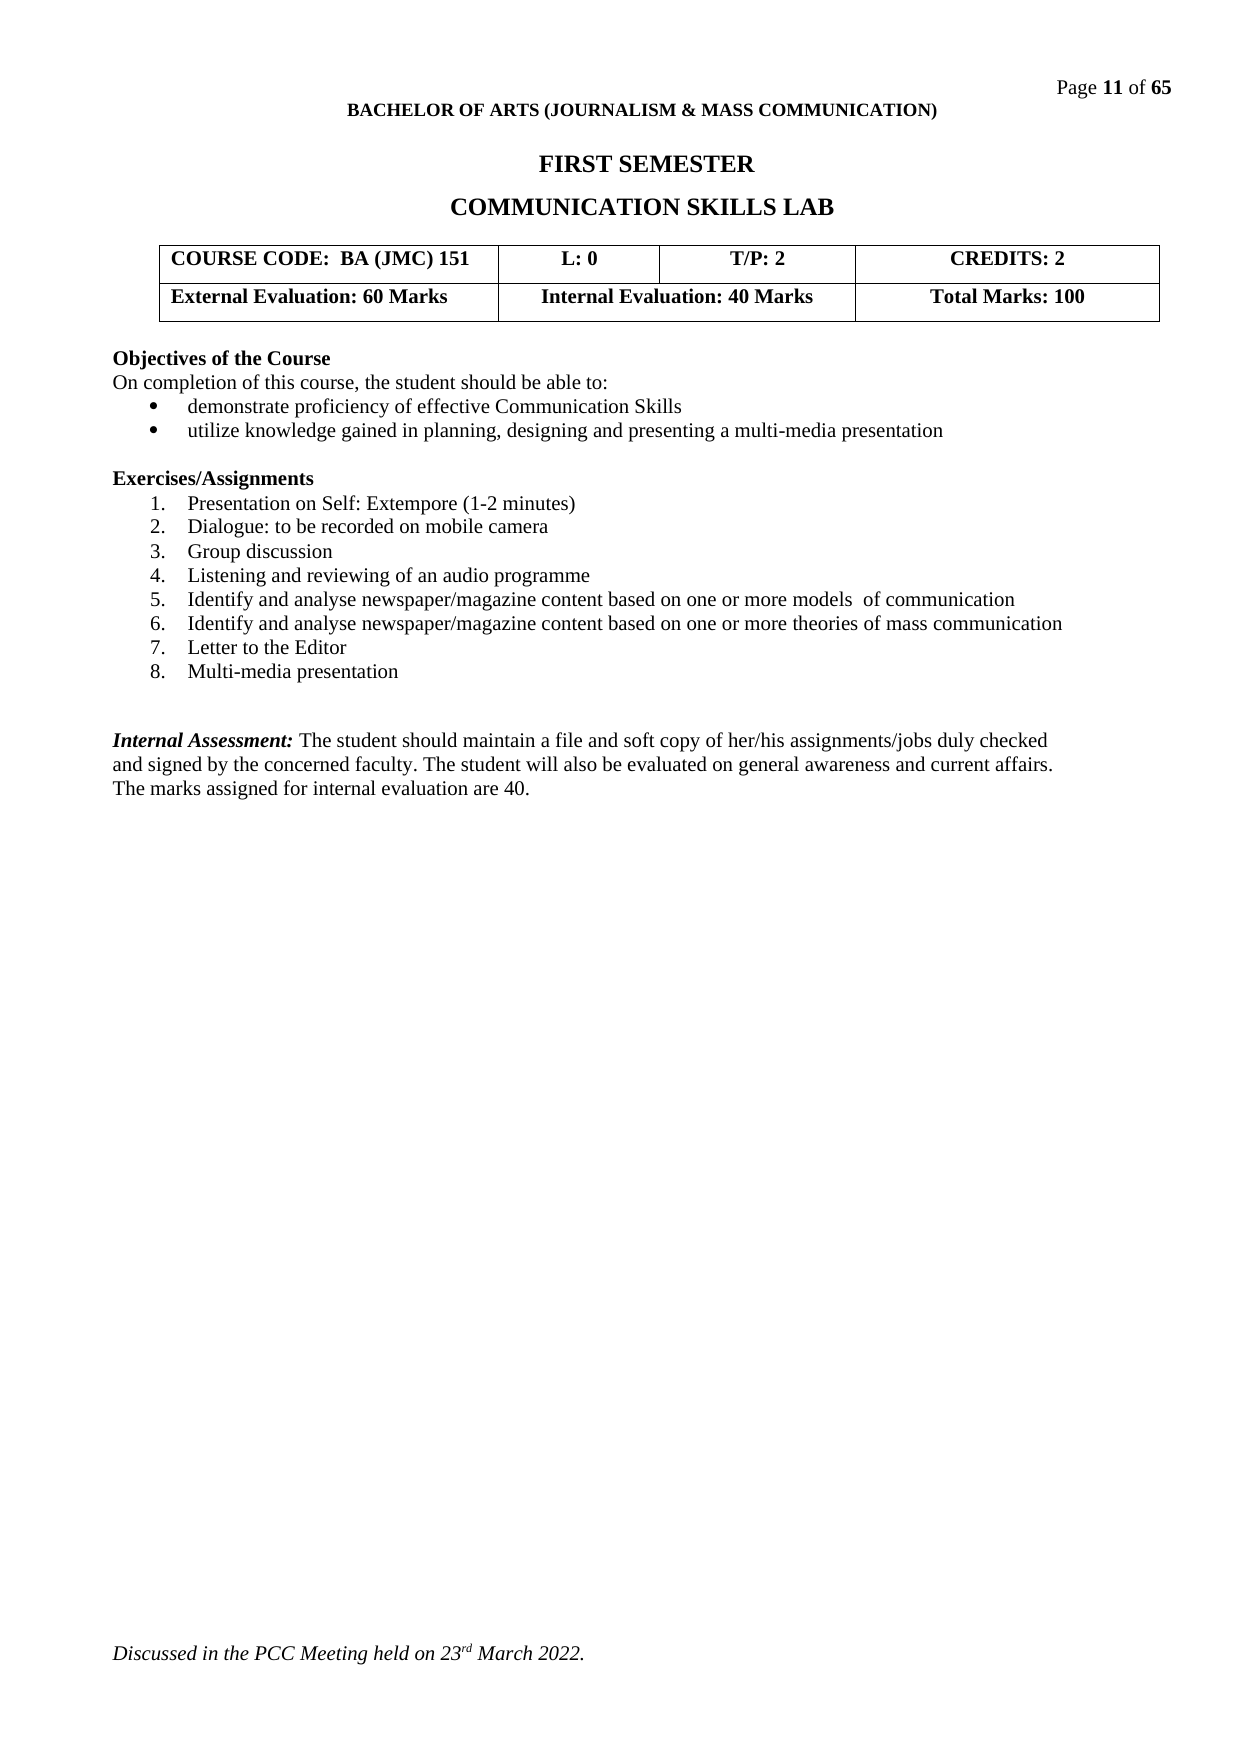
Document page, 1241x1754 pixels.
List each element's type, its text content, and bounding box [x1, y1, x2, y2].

text On completion of this course, the student should be able to: [112, 370, 1172, 394]
list Group discussion [150, 538, 1172, 563]
list utilize knowledge gained in planning, designing and presenting a multi-media presentation [150, 418, 1172, 442]
table_header COURSE CODE: BA (JMC) 151 [160, 246, 498, 283]
table_cell Internal Evaluation: 40 Marks [499, 284, 855, 321]
table_cell External Evaluation: 60 Marks [160, 284, 498, 321]
table_cell Total Marks: 100 [856, 284, 1159, 321]
list Presentation on Self: Extempore (1-2 minutes) [150, 490, 1172, 514]
list Multi-media presentation [150, 659, 1172, 683]
text The marks assigned for internal evaluation are 40. [112, 776, 1172, 800]
table_header T/P: 2 [660, 246, 855, 283]
list Identify and analyse newspaper/magazine content based on one or more theories of mass communication [150, 611, 1172, 635]
text and signed by the concerned faculty. The student will also be evaluated on general awareness and current affairs. [112, 752, 1172, 776]
text Objectives of the Course [112, 346, 1172, 370]
table_header L: 0 [499, 246, 659, 283]
list demonstrate proficiency of effective Communication Skills [150, 394, 1172, 418]
text FIRST SEMESTER [122, 149, 1172, 178]
list Dialogue: to be recorded on mobile camera [150, 514, 1172, 538]
text Exercises/Assignments [112, 466, 1172, 490]
text Internal Assessment: The student should maintain a file and soft copy of her/his assignments/jobs duly checked [112, 728, 1172, 752]
text COMMUNICATION SKILLS LAB [112, 192, 1172, 221]
list Identify and analyse newspaper/magazine content based on one or more models of communication [150, 587, 1172, 611]
list Letter to the Editor [150, 635, 1172, 659]
table_header CREDITS: 2 [856, 246, 1159, 283]
list Listening and reviewing of an audio programme [150, 563, 1172, 587]
